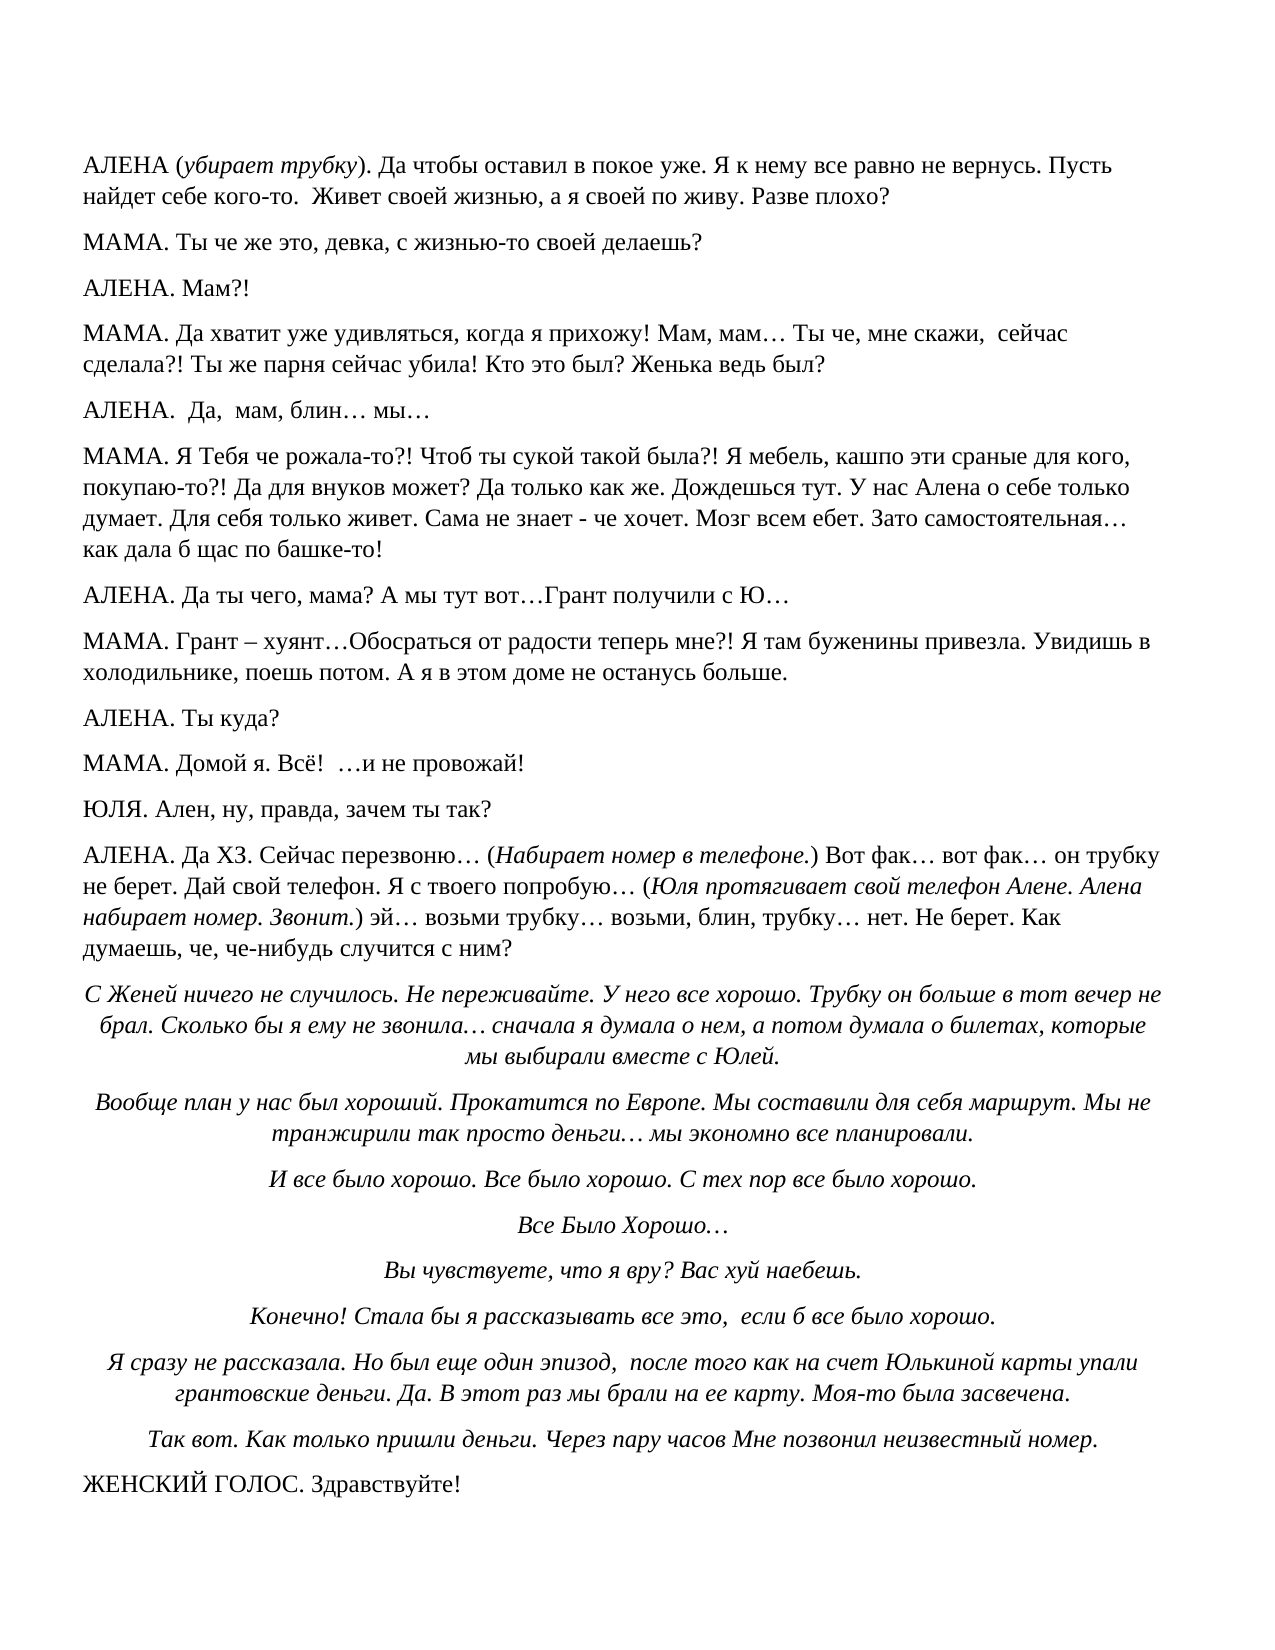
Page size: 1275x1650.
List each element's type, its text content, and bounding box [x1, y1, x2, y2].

text Вы чувствуете, что я вру? Вас хуй наебешь. [83, 1253, 1163, 1284]
text И все было хорошо. Все было хорошо. С тех пор все было хорошо. [83, 1162, 1163, 1193]
text АЛЕНА. Да ХЗ. Сейчас перезвоню… (Набирает номер в телефоне.) Вот фак… вот фак… он трубку не берет. Дай свой телефон. Я с твоего попробую… (Юля протягивает свой телефон Алене. Алена набирает номер. Звонит.) эй… возьми трубку… возьми, блин, трубку… нет. Не берет. Как думаешь, че, че-нибудь случится с ним? [83, 837, 1163, 962]
text Конечно! Стала бы я рассказывать все это, если б все было хорошо. [83, 1299, 1163, 1330]
text ЖЕНСКИЙ ГОЛОС. Здравствуйте! [83, 1467, 1163, 1498]
text МАМА. Я Тебя че рожала-то?! Чтоб ты сукой такой была?! Я мебель, кашпо эти сраные для кого, покупаю-то?! Да для внуков может? Да только как же. Дождешься тут. У нас Алена о себе только думает. Для себя только живет. Сама не знает - че хочет. Мозг всем ебет. Зато самостоятельная… как дала б щас по башке-то! [83, 438, 1163, 563]
text АЛЕНА. Да, мам, блин… мы… [83, 393, 1163, 424]
text МАМА. Да хватит уже удивляться, когда я прихожу! Мам, мам… Ты че, мне скажи, сейчас сделала?! Ты же парня сейчас убила! Кто это был? Женька ведь был? [83, 316, 1163, 378]
text МАМА. Домой я. Всё! …и не провожай! [83, 746, 1163, 777]
text МАМА. Грант – хуянт…Обосраться от радости теперь мне?! Я там буженины привезла. Увидишь в холодильнике, поешь потом. А я в этом доме не останусь больше. [83, 623, 1163, 686]
text Так вот. Как только пришли деньги. Через пару часов Мне позвонил неизвестный номер. [83, 1421, 1163, 1452]
text Я сразу не рассказала. Но был еще один эпизод, после того как на счет Юлькиной карты упали грантовские деньги. Да. В этот раз мы брали на ее карту. Моя-то была засвечена. [83, 1344, 1163, 1407]
text АЛЕНА (убирает трубку). Да чтобы оставил в покое уже. Я к нему все равно не вернусь. Пусть найдет себе кого-то. Живет своей жизнью, а я своей по живу. Разве плохо? [83, 148, 1163, 210]
text С Женей ничего не случилось. Не переживайте. У него все хорошо. Трубку он больше в тот вечер не брал. Сколько бы я ему не звонила… сначала я думала о нем, а потом думала о билетах, которые мы выбирали вместе с Юлей. [83, 977, 1163, 1070]
text АЛЕНА. Да ты чего, мама? А мы тут вот…Грант получили с Ю… [83, 578, 1163, 609]
text Все Было Хорошо… [83, 1207, 1163, 1238]
text АЛЕНА. Мам?! [83, 270, 1163, 301]
text Вообще план у нас был хороший. Прокатится по Европе. Мы составили для себя маршрут. Мы не транжирили так просто деньги… мы экономно все планировали. [83, 1085, 1163, 1147]
text ЮЛЯ. Ален, ну, правда, зачем ты так? [83, 792, 1163, 823]
text МАМА. Ты че же это, девка, с жизнью-то своей делаешь? [83, 224, 1163, 256]
text АЛЕНА. Ты куда? [83, 700, 1163, 731]
